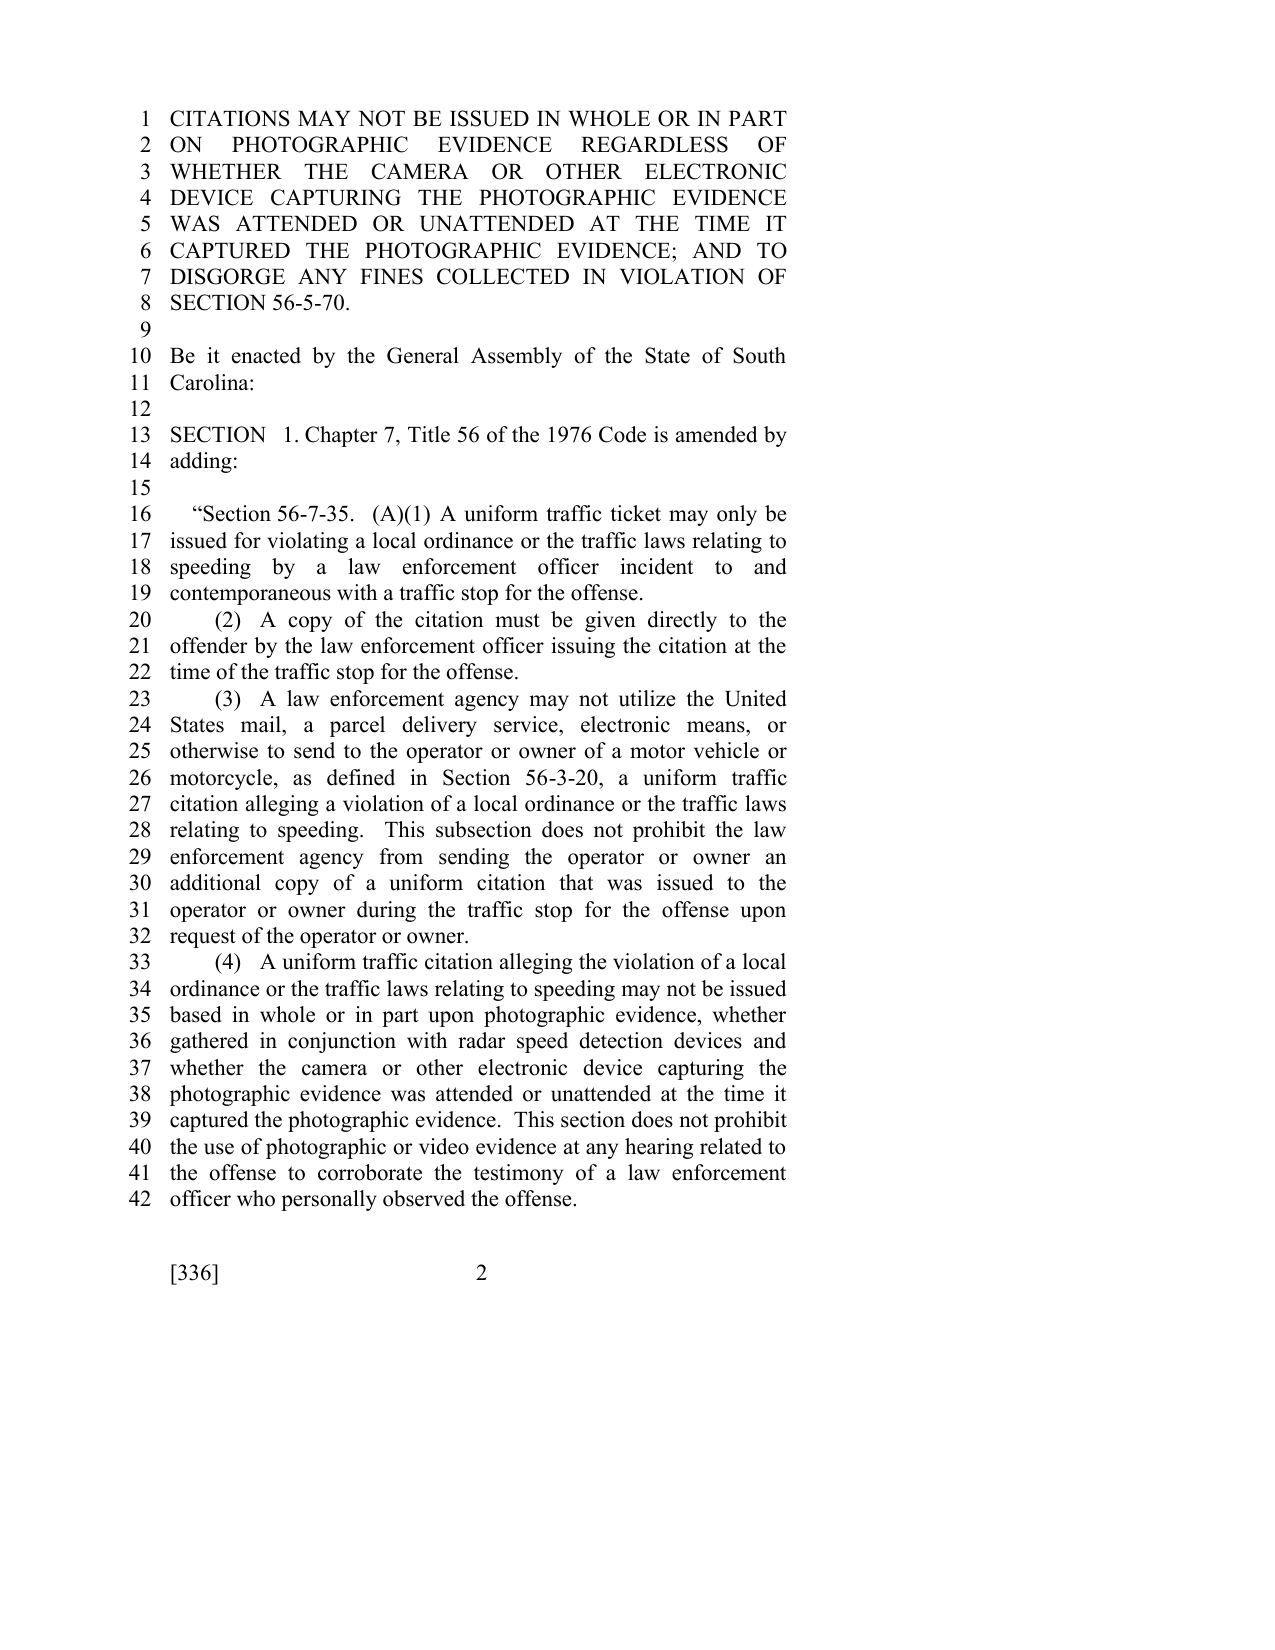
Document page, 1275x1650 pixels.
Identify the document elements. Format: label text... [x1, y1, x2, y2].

text SECTION 1. Chapter 7, Title 56 of the 1976 Code is amended by adding: [169, 421, 787, 474]
text (4) A uniform traffic citation alleging the violation of a local ordinance or the traffic laws relating to speeding may not be issued based in whole or in part upon photographic evidence, whether gathered in conjunction with radar speed detection devices and whether the camera or other electronic device capturing the photographic evidence was attended or unattended at the time it captured the photographic evidence. This section does not prohibit the use of photographic or video evidence at any hearing related to the offense to corroborate the testimony of a law enforcement officer who personally observed the offense. [169, 948, 787, 1212]
text (3) A law enforcement agency may not utilize the United States mail, a parcel delivery service, electronic means, or otherwise to send to the operator or owner of a motor vehicle or motorcycle, as defined in Section 56-3-20, a uniform traffic citation alleging a violation of a local ordinance or the traffic laws relating to speeding. This subsection does not prohibit the law enforcement agency from sending the operator or owner an additional copy of a uniform citation that was issued to the operator or owner during the traffic stop for the offense upon request of the operator or owner. [169, 685, 787, 948]
text “Section 56-7-35. (A)(1) A uniform traffic ticket may only be issued for violating a local ordinance or the traffic laws relating to speeding by a law enforcement officer incident to and contemporaneous with a traffic stop for the offense. [169, 500, 787, 606]
text (2) A copy of the citation must be given directly to the offender by the law enforcement officer issuing the citation at the time of the traffic stop for the offense. [169, 606, 787, 685]
text Be it enacted by the General Assembly of the State of South Carolina: [169, 342, 787, 395]
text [169, 105, 787, 316]
